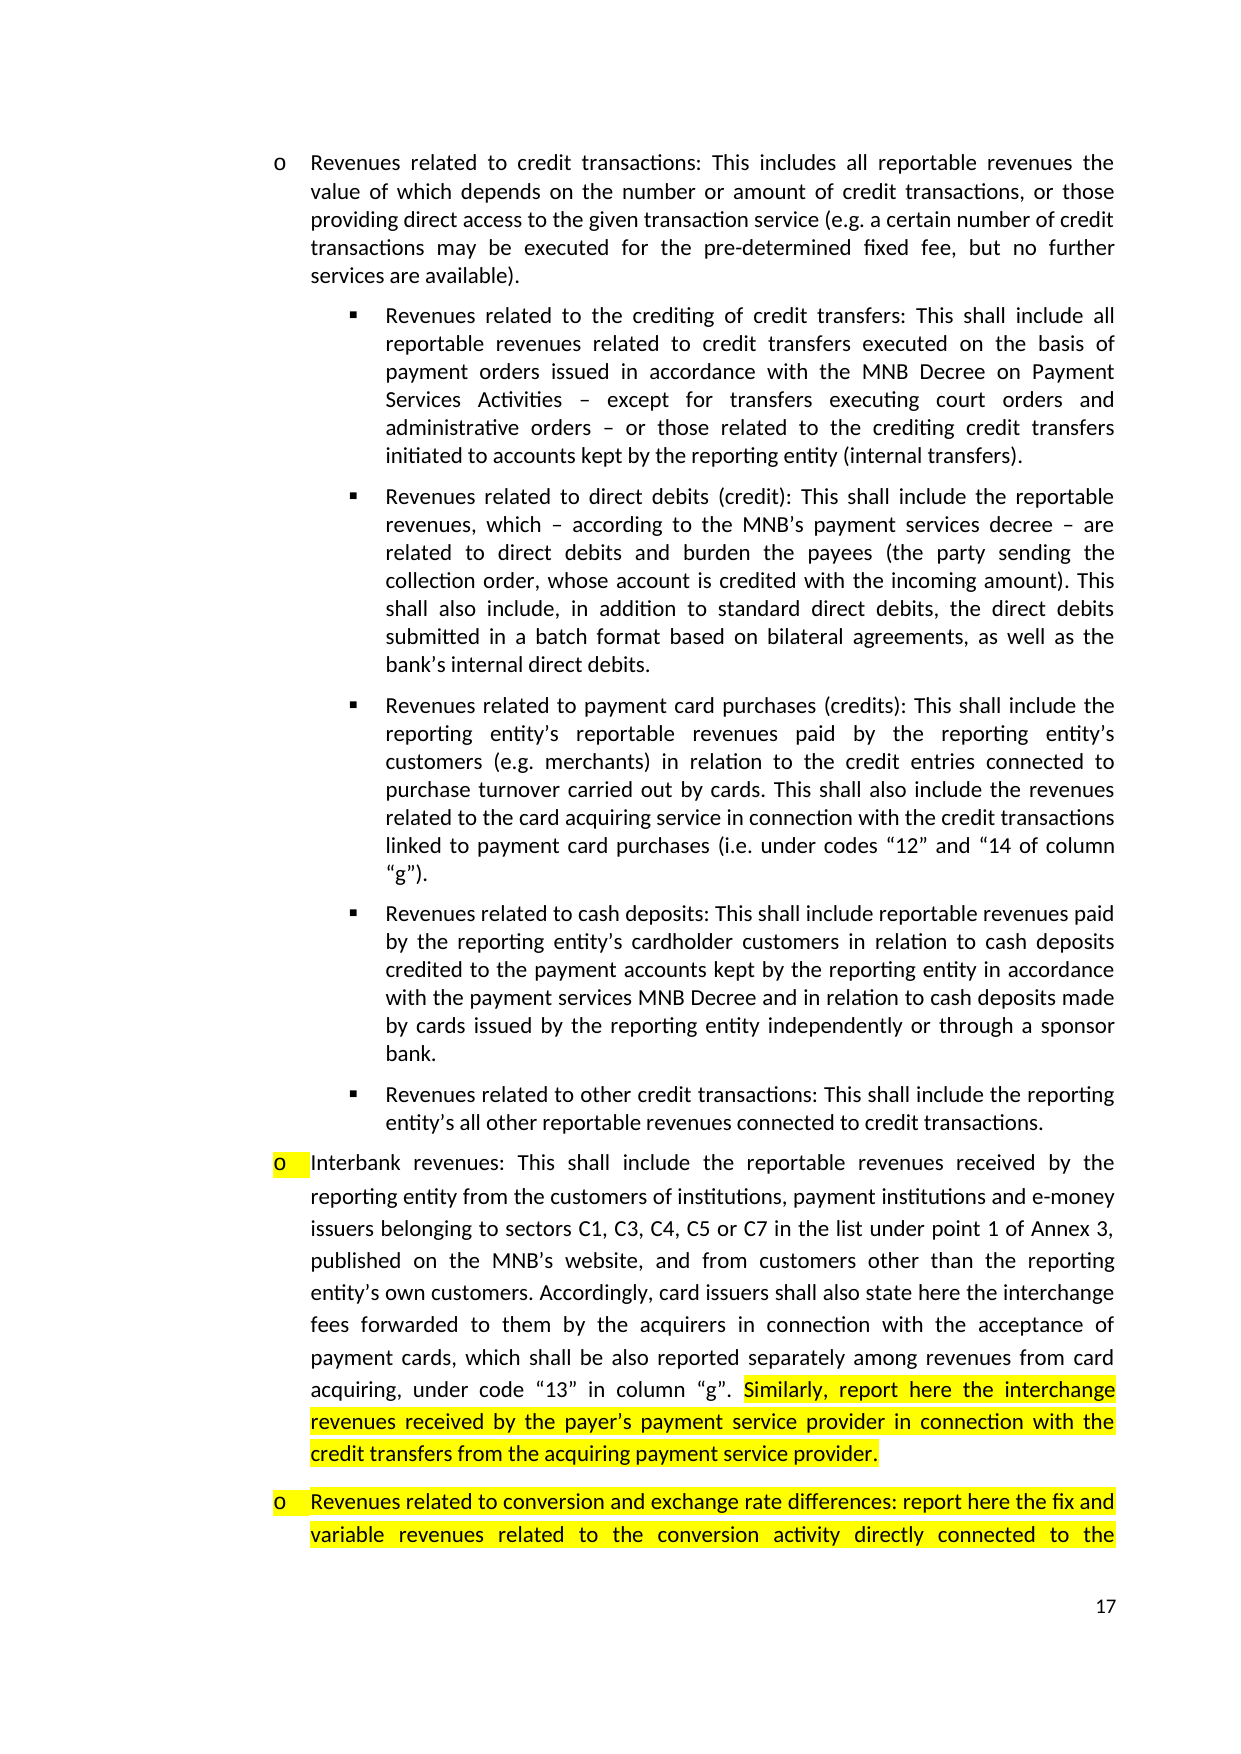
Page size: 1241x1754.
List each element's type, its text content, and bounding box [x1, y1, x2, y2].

list Revenues related to direct debits (credit): This shall include the reportable revenues, which – according to the MNB’s payment services decree – are related to direct debits and burden the payees (the party sending the collection order, whose account is credited with the incoming amount). This shall also include, in addition to standard direct debits, the direct debits submitted in a batch format based on bilateral agreements, as well as the bank’s internal direct debits. [348, 482, 1116, 678]
list Interbank revenues: This shall include the reportable revenues received by the reporting entity from the customers of institutions, payment institutions and e-money issuers belonging to sectors C1, C3, C4, C5 or C7 in the list under point 1 of Annex 3, published on the MNB’s website, and from customers other than the reporting entity’s own customers. Accordingly, card issuers shall also state here the interchange fees forwarded to them by the acquirers in connection with the acceptance of payment cards, which shall be also reported separately among revenues from card acquiring, under code “13” in column “g”. Similarly, report here the interchange revenues received by the payer’s payment service provider in connection with the credit transfers from the acquiring payment service provider. [273, 1148, 1116, 1467]
list Revenues related to cash deposits: This shall include reportable revenues paid by the reporting entity’s cardholder customers in relation to cash deposits credited to the payment accounts kept by the reporting entity in accordance with the payment services MNB Decree and in relation to cash deposits made by cards issued by the reporting entity independently or through a sponsor bank. [348, 899, 1116, 1067]
list Revenues related to other credit transactions: This shall include the reporting entity’s all other reportable revenues connected to credit transactions. [348, 1080, 1116, 1136]
list Revenues related to the crediting of credit transfers: This shall include all reportable revenues related to credit transfers executed on the basis of payment orders issued in accordance with the MNB Decree on Payment Services Activities – except for transfers executing court orders and administrative orders – or those related to the crediting credit transfers initiated to accounts kept by the reporting entity (internal transfers). [348, 301, 1116, 469]
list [273, 1515, 1116, 1548]
list Revenues related to credit transactions: This includes all reportable revenues the value of which depends on the number or amount of credit transactions, or those providing direct access to the given transaction service (e.g. a certain number of credit transactions may be executed for the pre-determined fixed fee, but no further services are available). [273, 148, 1116, 289]
list Revenues related to payment card purchases (credits): This shall include the reporting entity’s reportable revenues paid by the reporting entity’s customers (e.g. merchants) in relation to the credit entries connected to purchase turnover carried out by cards. This shall also include the revenues related to the card acquiring service in connection with the credit transactions linked to payment card purchases (i.e. under codes “12” and “14 of column “g”). [348, 691, 1116, 887]
